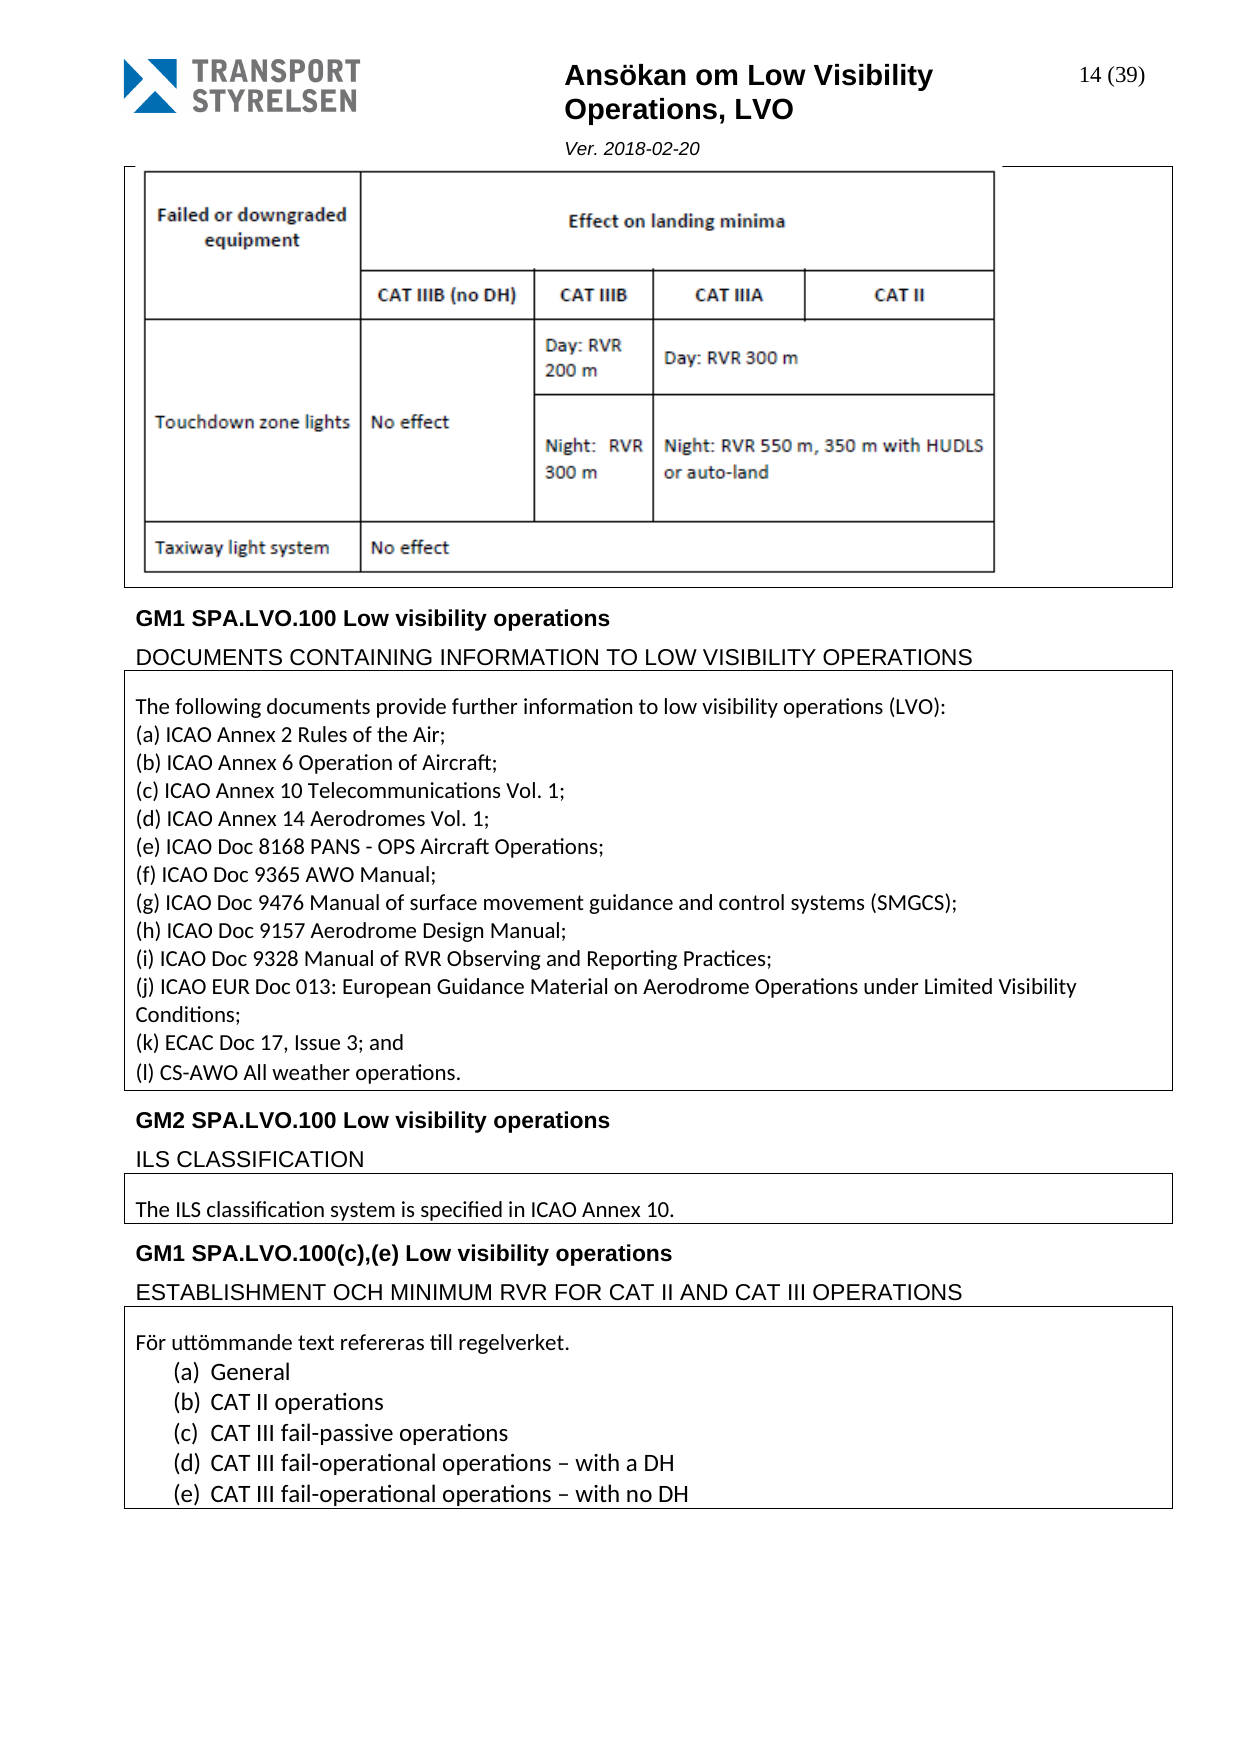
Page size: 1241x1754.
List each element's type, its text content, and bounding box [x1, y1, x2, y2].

table_cell ESTABLISHMENT OCH MINIMUM RVR FOR CAT II AND CAT III OPERATIONS [124, 1267, 1156, 1306]
table_cell The following documents provide further information to low visibility operations (LVO): (a) ICAO Annex 2 Rules of the Air; (b) ICAO Annex 6 Operation of Aircraft; (c) ICAO Annex 10 Telecommunications Vol. 1; (d) ICAO Annex 14 Aerodromes Vol. 1; (e) ICAO Doc 8168 PANS - OPS Aircraft Operations; (f) ICAO Doc 9365 AWO Manual; (g) ICAO Doc 9476 Manual of surface movement guidance and control systems (SMGCS); (h) ICAO Doc 9157 Aerodrome Design Manual; (i) ICAO Doc 9328 Manual of RVR Observing and Reporting Practices; (j) ICAO EUR Doc 013: European Guidance Material on Aerodrome Operations under Limited Visibility Conditions; (k) ECAC Doc 17, Issue 3; and (l) CS-AWO All weather operations. [125, 692, 1172, 1090]
table_cell [125, 671, 1172, 692]
table_cell DOCUMENTS CONTAINING INFORMATION TO LOW VISIBILITY OPERATIONS [124, 631, 1156, 670]
table_cell [125, 167, 1172, 587]
table_cell För uttömmande text refereras till regelverket. General CAT II operations CAT III fail-passive operations CAT III fail-operational operations – with a DH CAT III fail-operational operations – with no DH [125, 1328, 1172, 1508]
table_cell [125, 1307, 1172, 1328]
table_cell ILS CLASSIFICATION [124, 1134, 1156, 1173]
table_cell The ILS classification system is specified in ICAO Annex 10. [125, 1195, 1172, 1223]
picture [135, 166, 1003, 584]
table_cell GM1 SPA.LVO.100 Low visibility operations [124, 588, 1156, 631]
picture [123, 59, 361, 113]
table_cell [125, 1174, 1172, 1195]
table_cell GM2 SPA.LVO.100 Low visibility operations [124, 1091, 1156, 1134]
table_cell GM1 SPA.LVO.100(c),(e) Low visibility operations [124, 1224, 1156, 1267]
